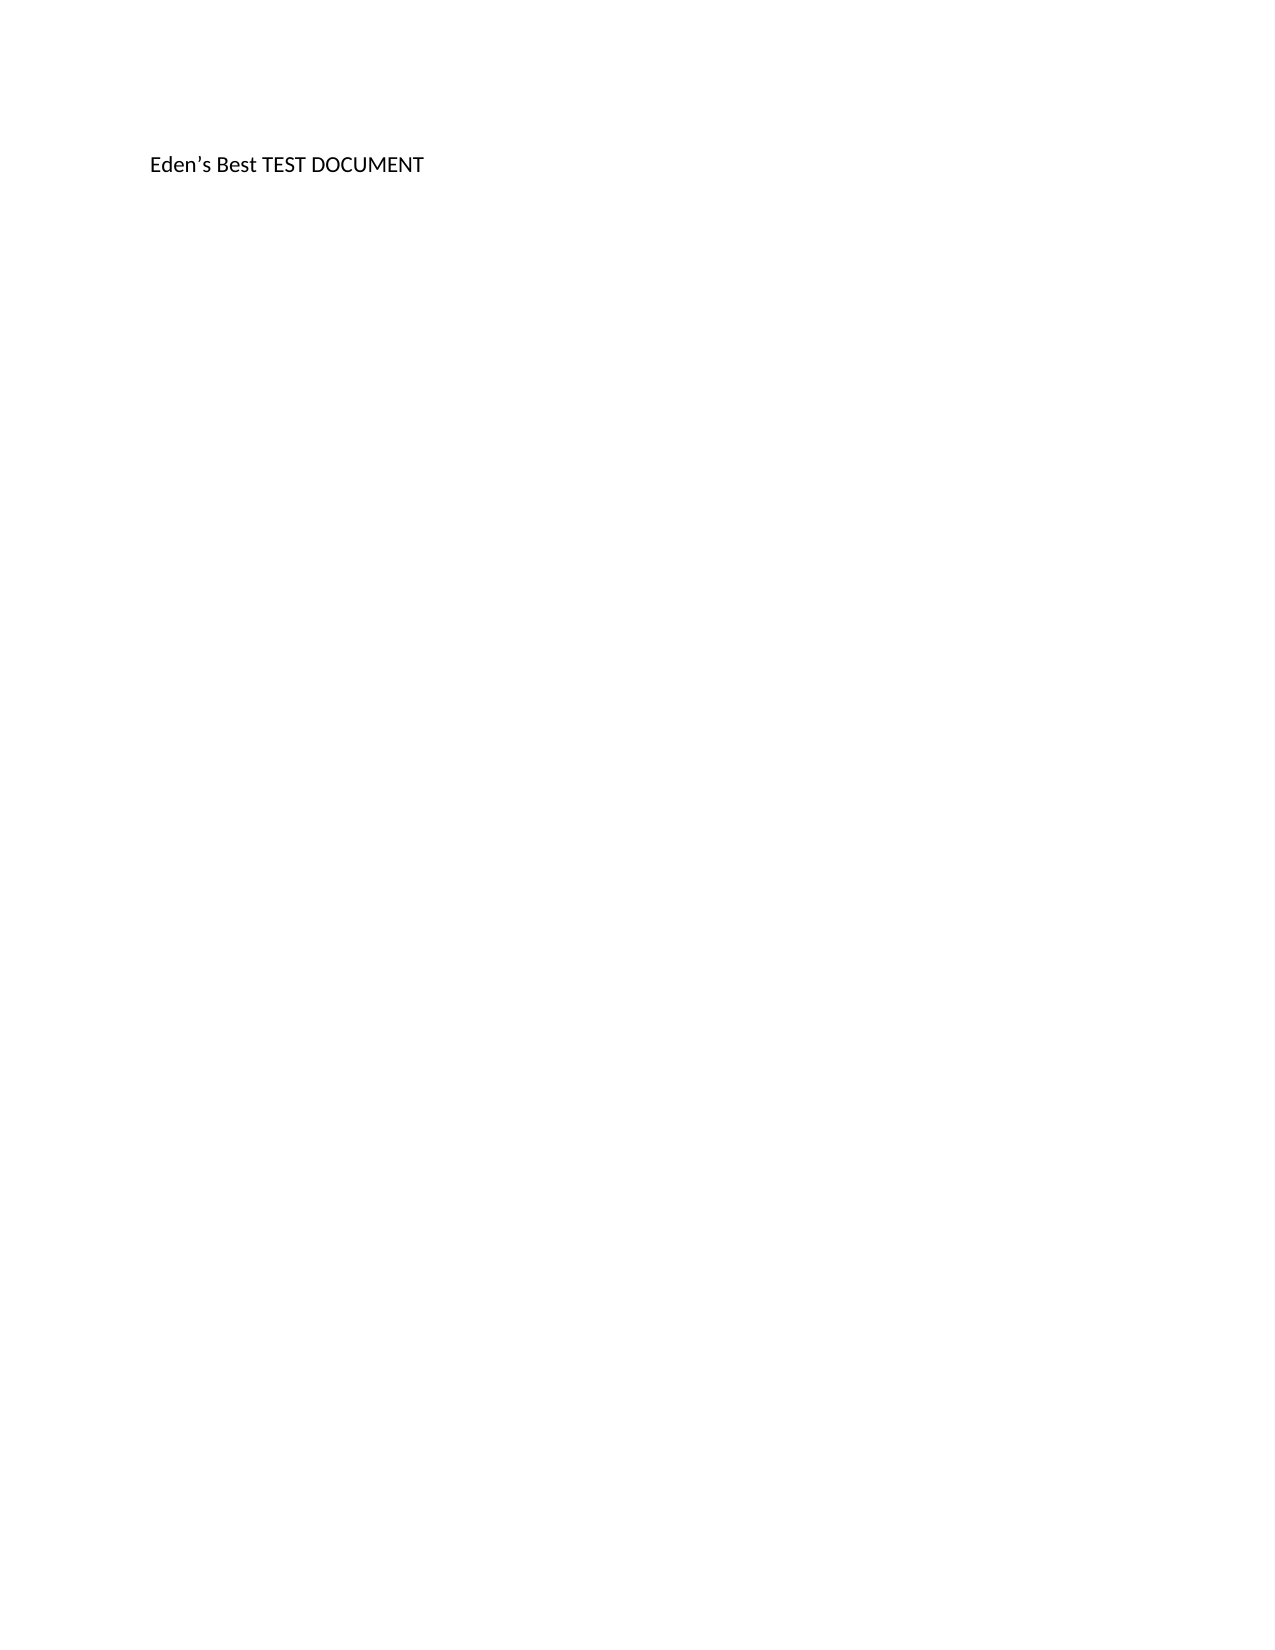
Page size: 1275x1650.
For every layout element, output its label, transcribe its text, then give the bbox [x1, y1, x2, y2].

text Eden’s Best TEST DOCUMENT [150, 150, 1125, 178]
